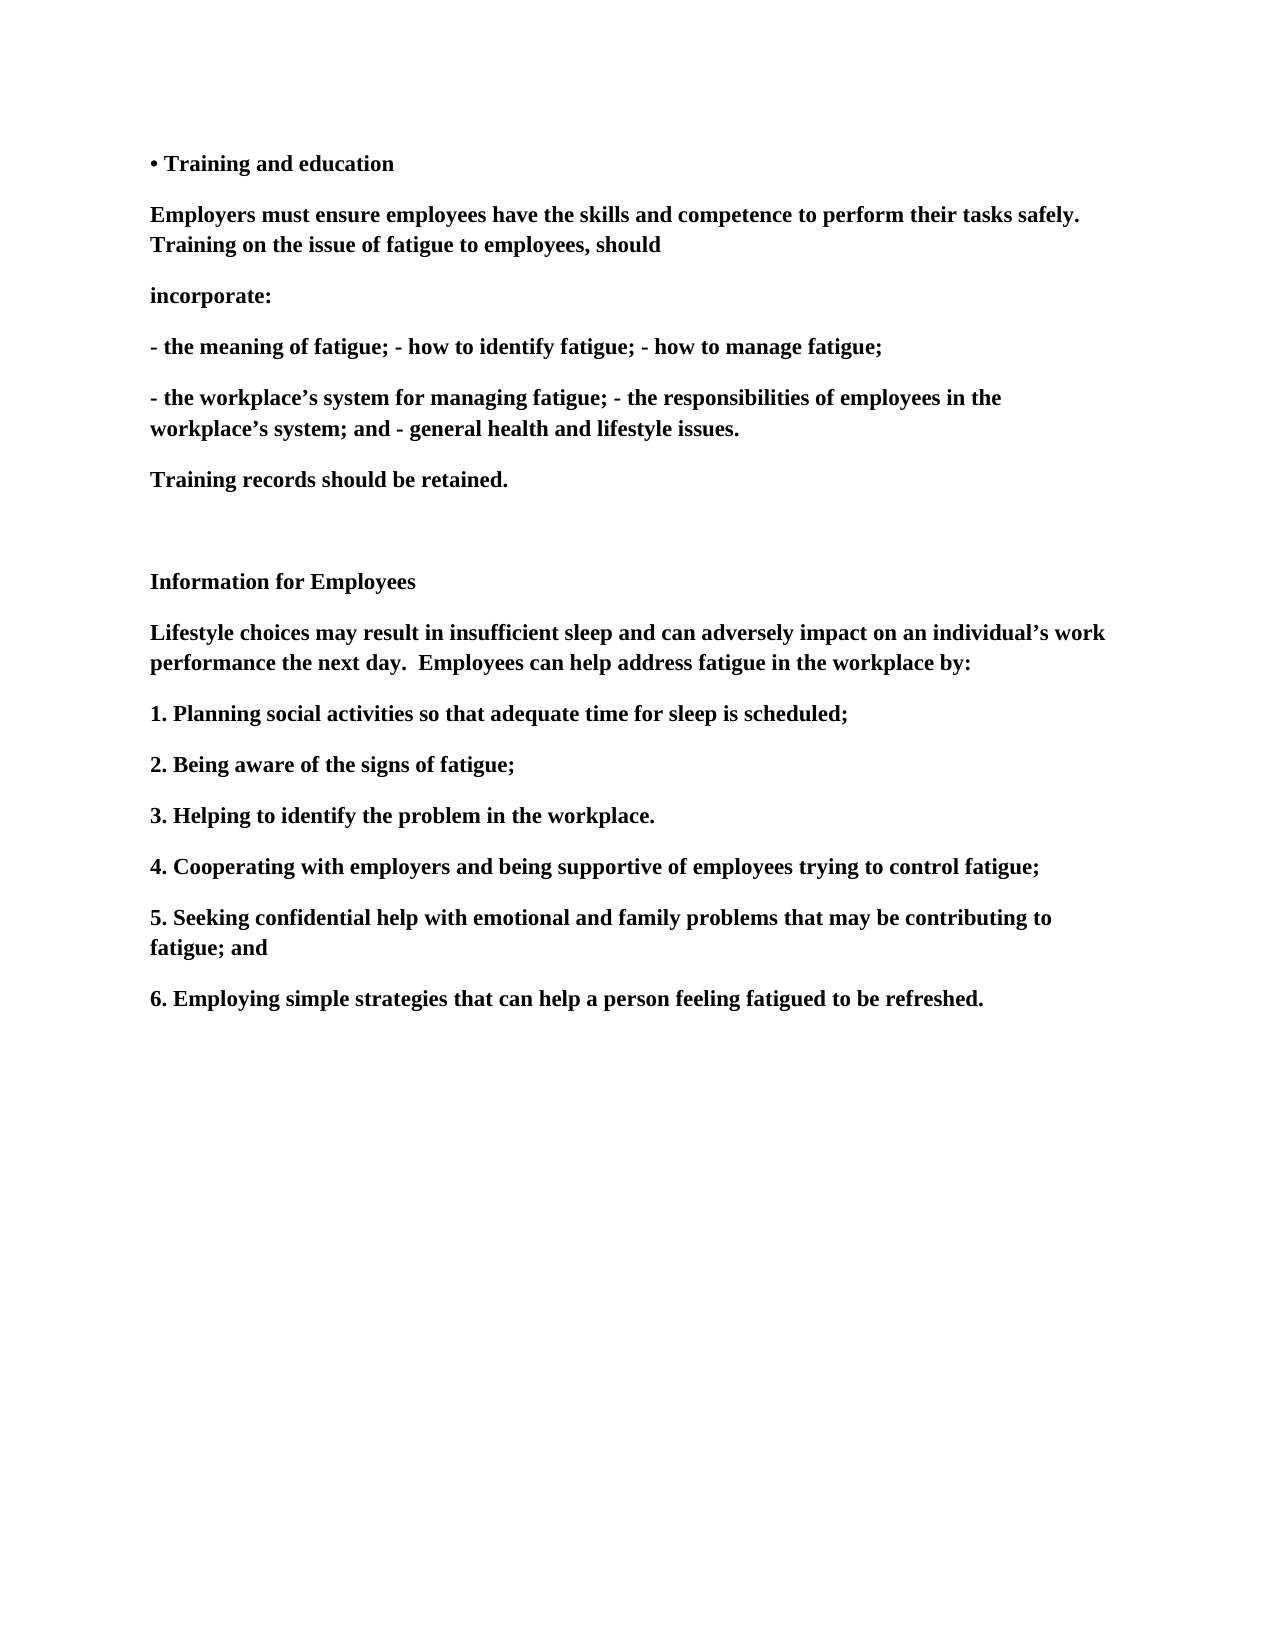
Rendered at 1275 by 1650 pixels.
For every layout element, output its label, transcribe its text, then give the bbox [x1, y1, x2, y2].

subtitle Information for Employees [150, 568, 1125, 594]
subtitle 6. Employing simple strategies that can help a person feeling fatigued to be refreshed. [150, 985, 1125, 1012]
subtitle 3. Helping to identify the problem in the workplace. [150, 802, 1125, 828]
subtitle - the meaning of fatigue; - how to identify fatigue; - how to manage fatigue; [150, 333, 1125, 360]
subtitle 5. Seeking confidential help with emotional and family problems that may be contributing to fatigue; and [150, 904, 1125, 961]
subtitle 4. Cooperating with employers and being supportive of employees trying to control fatigue; [150, 853, 1125, 879]
subtitle Training records should be retained. [150, 466, 1125, 492]
subtitle - the workplace’s system for managing fatigue; - the responsibilities of employees in the workplace’s system; and - general health and lifestyle issues. [150, 384, 1125, 441]
subtitle 2. Being aware of the signs of fatigue; [150, 751, 1125, 777]
subtitle Lifestyle choices may result in insufficient sleep and can adversely impact on an individual’s work performance the next day. Employees can help address fatigue in the workplace by: [150, 619, 1125, 675]
subtitle • Training and education [150, 150, 1125, 176]
subtitle Employers must ensure employees have the skills and competence to perform their tasks safely. Training on the issue of fatigue to employees, should [150, 201, 1125, 258]
subtitle 1. Planning social activities so that adequate time for sleep is scheduled; [150, 700, 1125, 726]
subtitle incorporate: [150, 282, 1125, 309]
